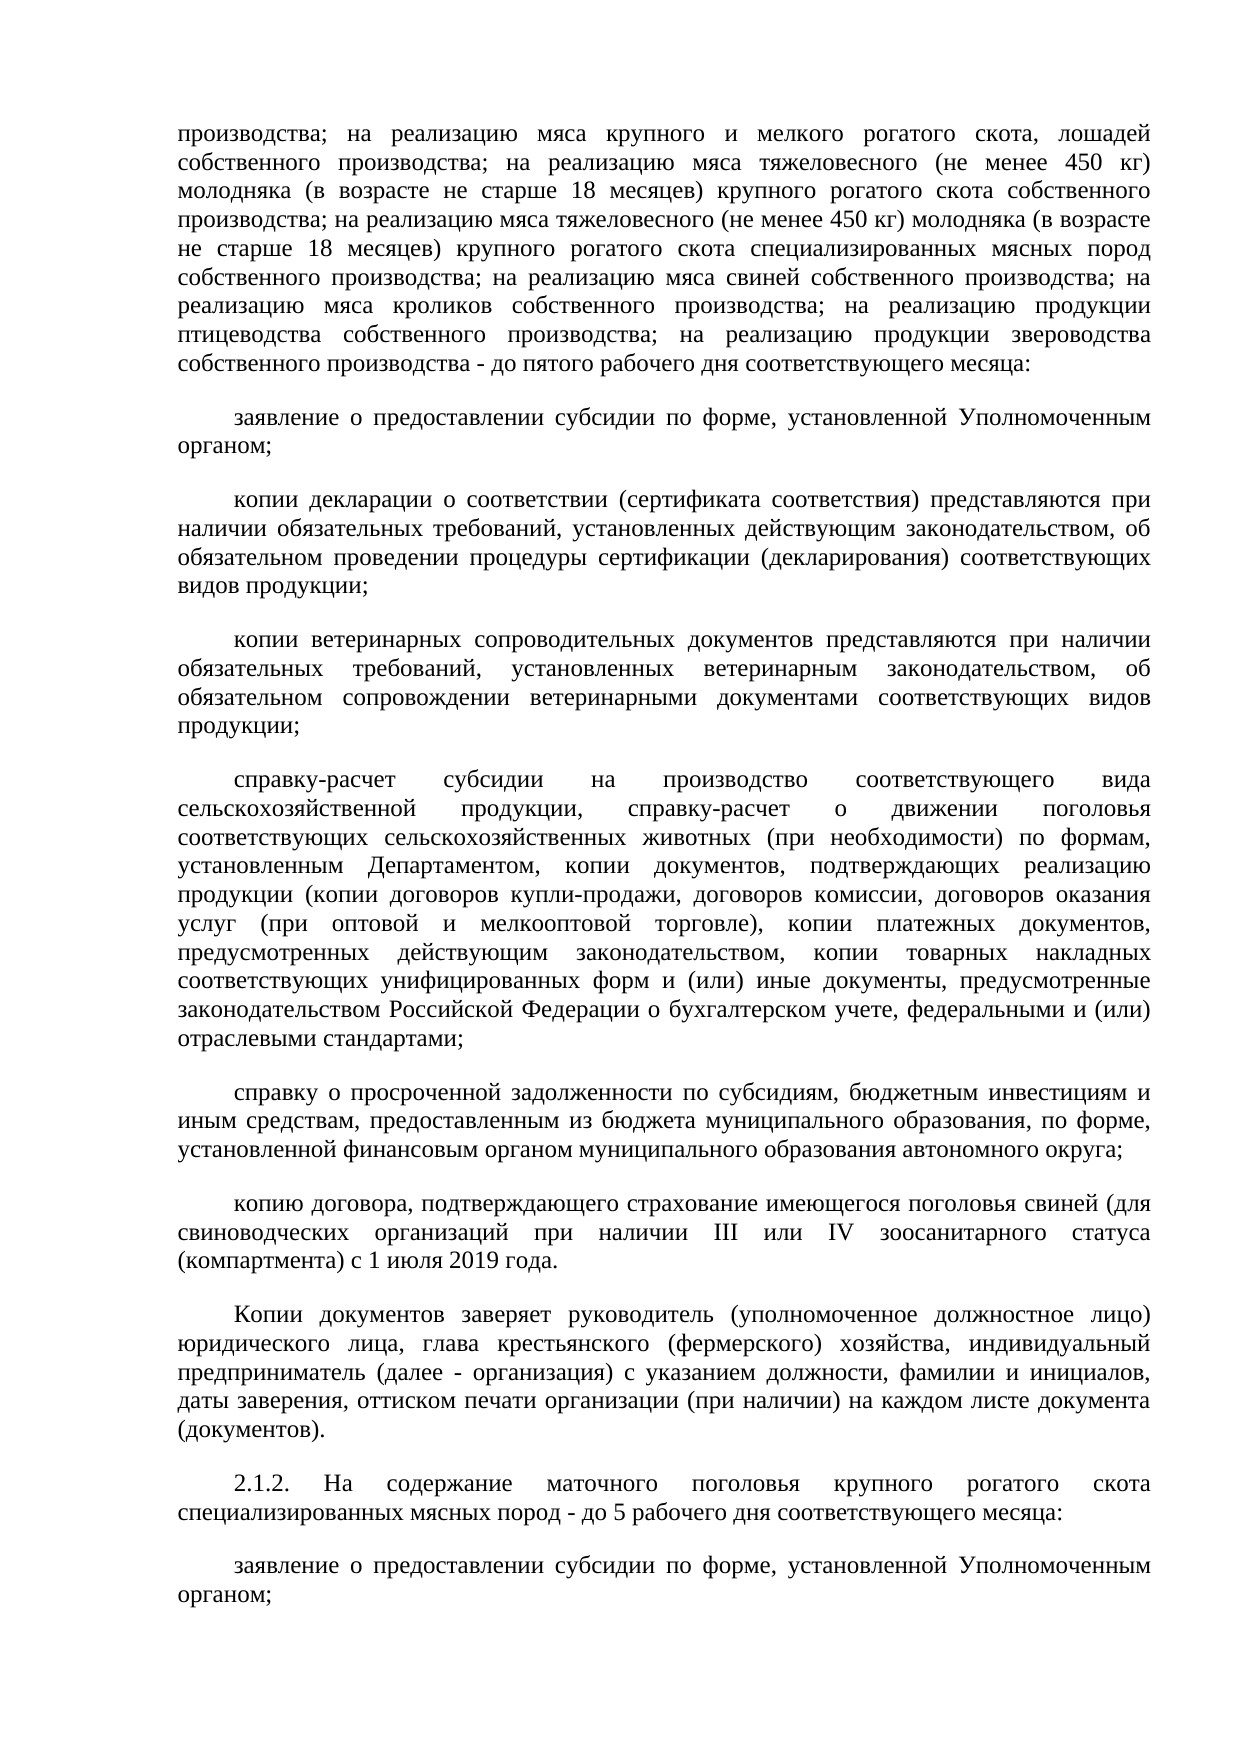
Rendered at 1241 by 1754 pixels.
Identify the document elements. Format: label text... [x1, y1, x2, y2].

text копию договора, подтверждающего страхование имеющегося поголовья свиней (для свиноводческих организаций при наличии III или IV зоосанитарного статуса (компартмента) с 1 июля 2019 года. [177, 1188, 1152, 1274]
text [177, 118, 1152, 377]
text копии ветеринарных сопроводительных документов представляются при наличии обязательных требований, установленных ветеринарным законодательством, об обязательном сопровождении ветеринарными документами соответствующих видов продукции; [177, 624, 1152, 739]
text 2.1.2. На содержание маточного поголовья крупного рогатого скота специализированных мясных пород - до 5 рабочего дня соответствующего месяца: [177, 1468, 1152, 1526]
text справку о просроченной задолженности по субсидиям, бюджетным инвестициям и иным средствам, предоставленным из бюджета муниципального образования, по форме, установленной финансовым органом муниципального образования автономного округа; [177, 1077, 1152, 1163]
text заявление о предоставлении субсидии по форме, установленной Уполномоченным органом; [177, 402, 1152, 459]
text справку-расчет субсидии на производство соответствующего вида сельскохозяйственной продукции, справку-расчет о движении поголовья соответствующих сельскохозяйственных животных (при необходимости) по формам, установленным Департаментом, копии документов, подтверждающих реализацию продукции (копии договоров купли-продажи, договоров комиссии, договоров оказания услуг (при оптовой и мелкооптовой торговле), копии платежных документов, предусмотренных действующим законодательством, копии товарных накладных соответствующих унифицированных форм и (или) иные документы, предусмотренные законодательством Российской Федерации о бухгалтерском учете, федеральными и (или) отраслевыми стандартами; [177, 764, 1152, 1052]
text заявление о предоставлении субсидии по форме, установленной Уполномоченным органом; [177, 1551, 1152, 1608]
text копии декларации о соответствии (сертификата соответствия) представляются при наличии обязательных требований, установленных действующим законодательством, об обязательном проведении процедуры сертификации (декларирования) соответствующих видов продукции; [177, 484, 1152, 599]
